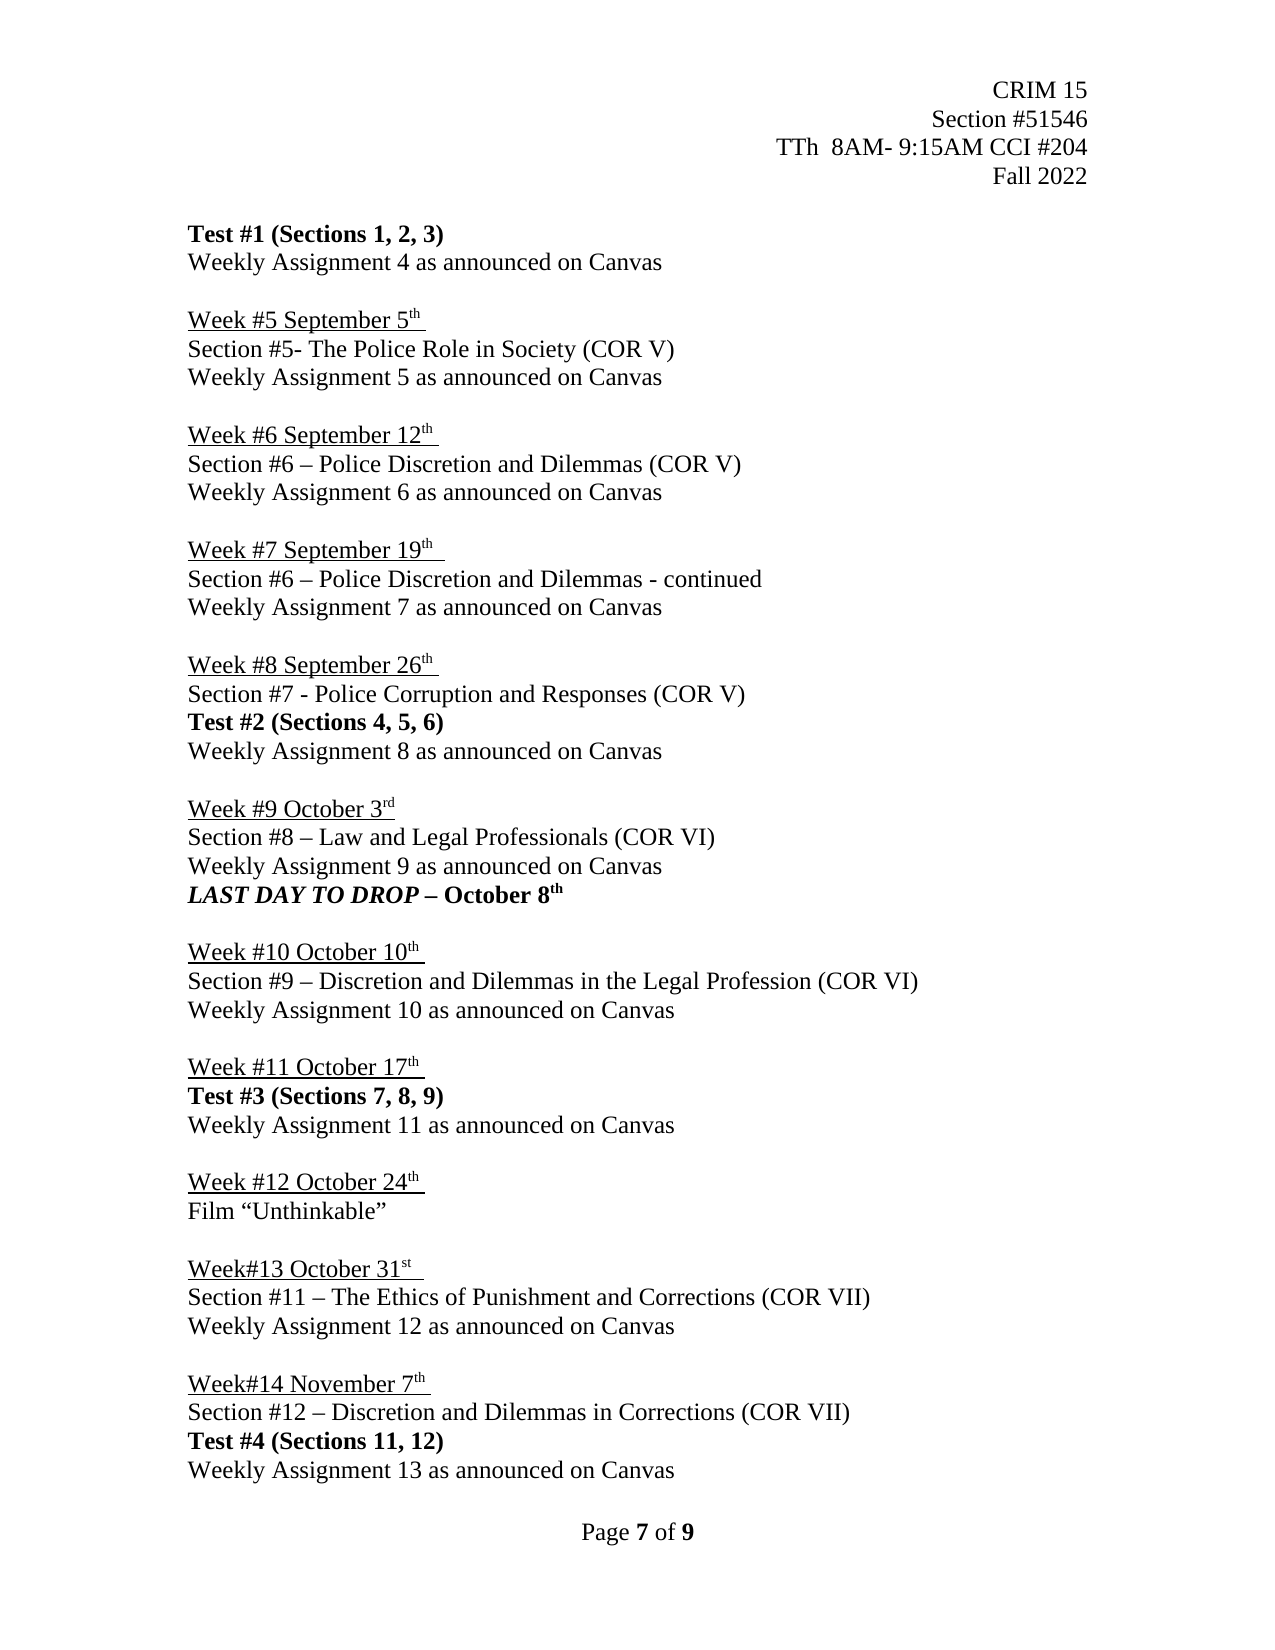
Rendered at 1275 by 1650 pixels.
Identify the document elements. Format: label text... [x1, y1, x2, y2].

list Week#13 October 31st [187, 1254, 1087, 1282]
list Section #12 – Discretion and Dilemmas in Corrections (COR VII) [187, 1397, 1087, 1426]
list Weekly Assignment 12 as announced on Canvas [187, 1311, 1087, 1340]
list Week #8 September 26th [187, 650, 1087, 679]
list Week #11 October 17th [187, 1052, 1087, 1081]
list Section #8 – Law and Legal Professionals (COR VI) [187, 822, 1087, 851]
list Week#14 November 7th [187, 1369, 1087, 1397]
list Weekly Assignment 6 as announced on Canvas [187, 477, 1087, 506]
list Test #4 (Sections 11, 12) [187, 1426, 1087, 1455]
list Section #6 – Police Discretion and Dilemmas - continued [187, 564, 1087, 592]
list Section #11 – The Ethics of Punishment and Corrections (COR VII) [187, 1282, 1087, 1311]
list Week #6 September 12th [187, 420, 1087, 449]
list LAST DAY TO DROP – October 8th [187, 880, 1087, 909]
list Weekly Assignment 10 as announced on Canvas [187, 995, 1087, 1024]
list Week #5 September 5th [187, 305, 1087, 334]
list Week #9 October 3rd [187, 794, 1087, 822]
list Week #7 September 19th [187, 535, 1087, 564]
list Section #5- The Police Role in Society (COR V) [187, 334, 1087, 362]
list Week #12 October 24th [187, 1167, 1087, 1196]
list Weekly Assignment 9 as announced on Canvas [187, 851, 1087, 880]
list Film “Unthinkable” [187, 1196, 1087, 1225]
list Weekly Assignment 11 as announced on Canvas [187, 1110, 1087, 1139]
list Test #3 (Sections 7, 8, 9) [187, 1081, 1087, 1110]
list Weekly Assignment 4 as announced on Canvas [187, 247, 1087, 276]
list Weekly Assignment 8 as announced on Canvas [187, 736, 1087, 765]
list Weekly Assignment 5 as announced on Canvas [187, 362, 1087, 391]
list Week #10 October 10th [187, 937, 1087, 966]
list Test #2 (Sections 4, 5, 6) [187, 707, 1087, 736]
text Test #1 (Sections 1, 2, 3) [187, 219, 1087, 247]
list Section #7 - Police Corruption and Responses (COR V) [187, 679, 1087, 707]
list Section #9 – Discretion and Dilemmas in the Legal Profession (COR VI) [187, 966, 1087, 995]
list Weekly Assignment 13 as announced on Canvas [187, 1455, 1087, 1484]
list Section #6 – Police Discretion and Dilemmas (COR V) [187, 449, 1087, 477]
list Weekly Assignment 7 as announced on Canvas [187, 592, 1087, 621]
